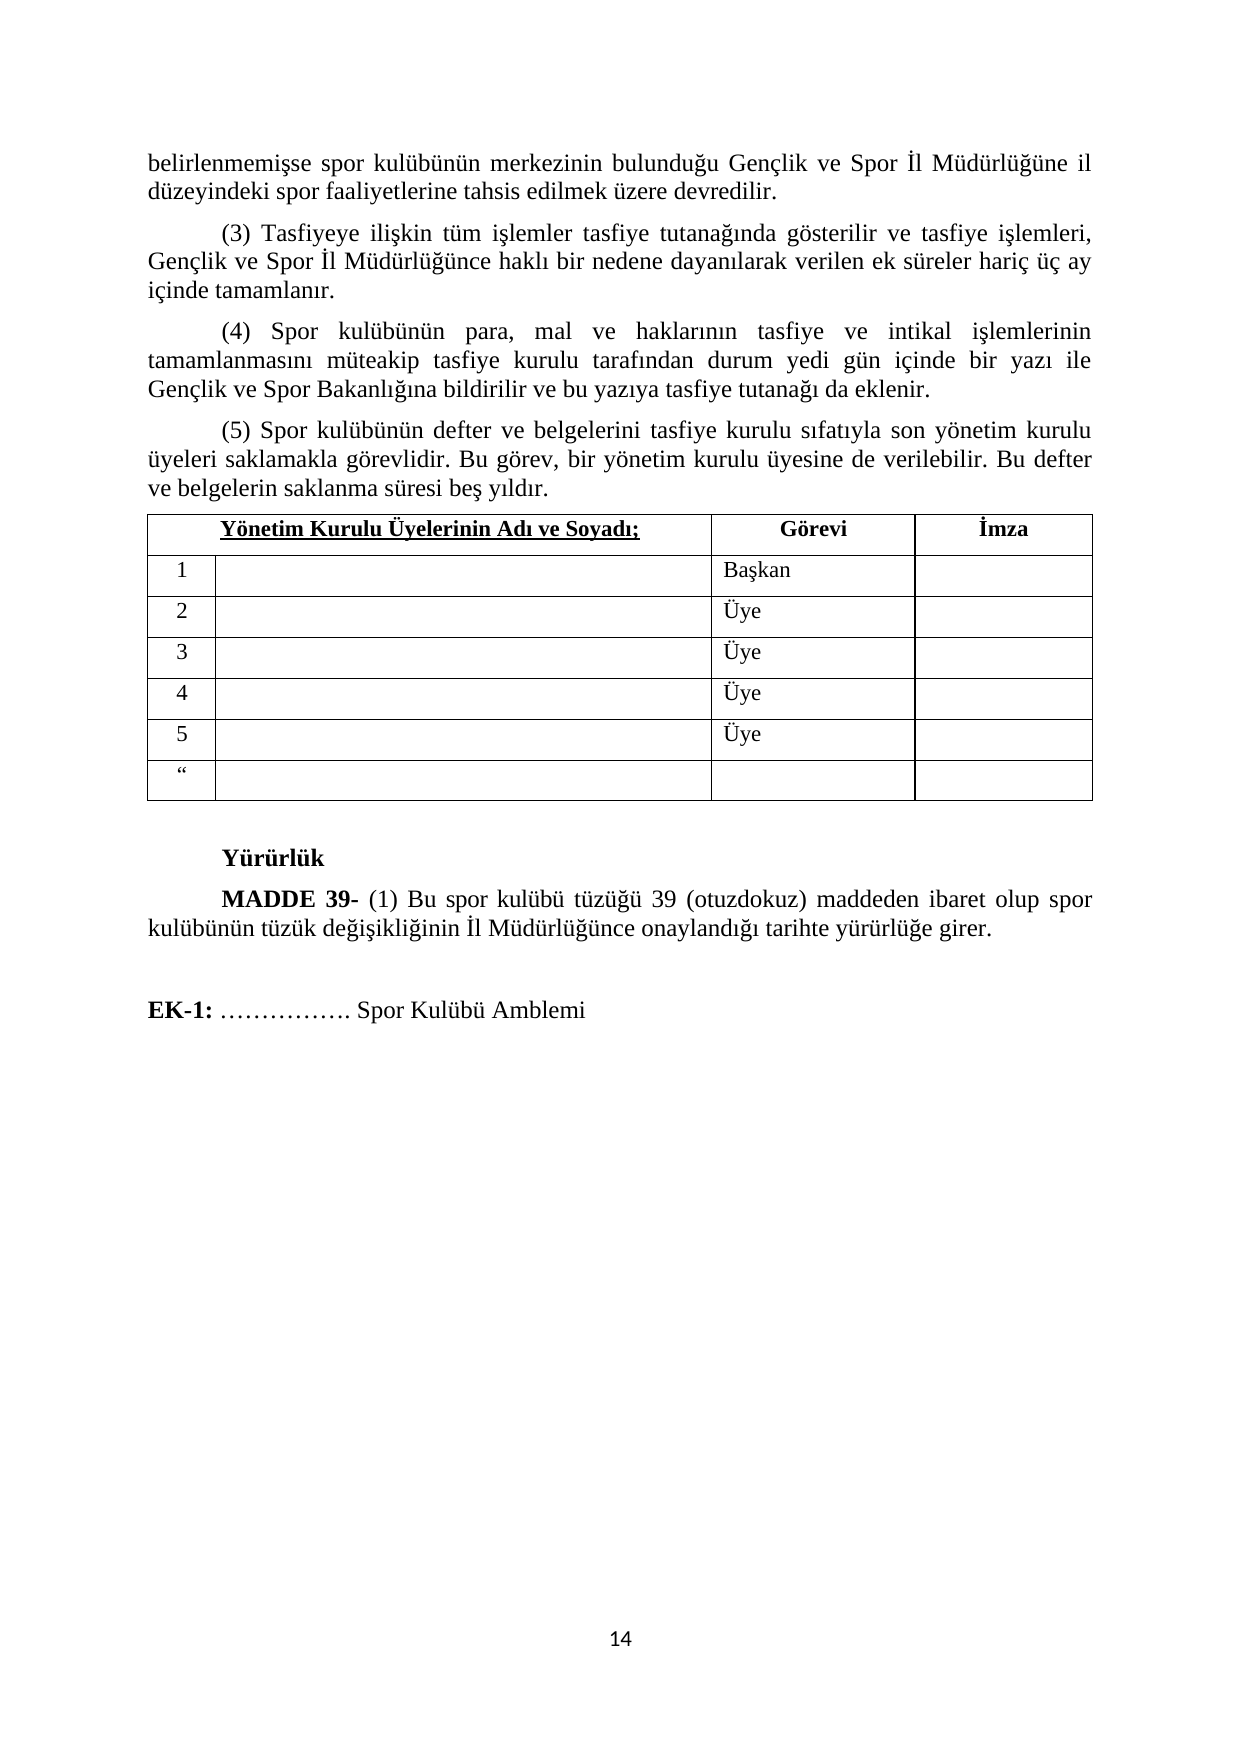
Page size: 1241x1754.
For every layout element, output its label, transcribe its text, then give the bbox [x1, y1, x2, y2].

table_cell [916, 679, 1092, 718]
table_cell [216, 556, 711, 596]
table_cell “ [148, 761, 215, 800]
table_cell Üye [712, 597, 914, 637]
table_cell [216, 638, 711, 678]
text (4) Spor kulübünün para, mal ve haklarının tasfiye ve intikal işlemlerinin tamamlanmasını müteakip tasfiye kurulu tarafından durum yedi gün içinde bir yazı ile Gençlik ve Spor Bakanlığına bildirilir ve bu yazıya tasfiye tutanağı da eklenir. [148, 316, 1093, 403]
text (5) Spor kulübünün defter ve belgelerini tasfiye kurulu sıfatıyla son yönetim kurulu üyeleri saklamakla görevlidir. Bu görev, bir yönetim kurulu üyesine de verilebilir. Bu defter ve belgelerin saklanma süresi beş yıldır. [148, 415, 1093, 501]
table_cell [216, 679, 711, 718]
table_cell [916, 556, 1092, 596]
text EK-1: ……………. Spor Kulübü Amblemi [148, 995, 1093, 1024]
table_cell Üye [712, 679, 914, 718]
table_cell [916, 720, 1092, 759]
table_header Yönetim Kurulu Üyelerinin Adı ve Soyadı; [148, 515, 711, 555]
table_cell [712, 761, 914, 800]
text Yürürlük [148, 843, 1093, 871]
table_cell 5 [148, 720, 215, 759]
table_cell Üye [712, 720, 914, 759]
table_cell 1 [148, 556, 215, 596]
table_cell [916, 761, 1092, 800]
table_cell [916, 638, 1092, 678]
table_cell 2 [148, 597, 215, 637]
table_cell [916, 597, 1092, 637]
table_cell Başkan [712, 556, 914, 596]
table_cell [216, 761, 711, 800]
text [148, 148, 1093, 205]
table_cell 4 [148, 679, 215, 718]
table_cell Üye [712, 638, 914, 678]
table_header Görevi [712, 515, 914, 555]
table_cell [216, 720, 711, 759]
table_cell [216, 597, 711, 637]
table_cell 3 [148, 638, 215, 678]
text (3) Tasfiyeye ilişkin tüm işlemler tasfiye tutanağında gösterilir ve tasfiye işlemleri, Gençlik ve Spor İl Müdürlüğünce haklı bir nedene dayanılarak verilen ek süreler hariç üç ay içinde tamamlanır. [148, 218, 1093, 304]
text MADDE 39- (1) Bu spor kulübü tüzüğü 39 (otuzdokuz) maddeden ibaret olup spor kulübünün tüzük değişikliğinin İl Müdürlüğünce onaylandığı tarihte yürürlüğe girer. [148, 884, 1093, 941]
table_header İmza [916, 515, 1092, 555]
